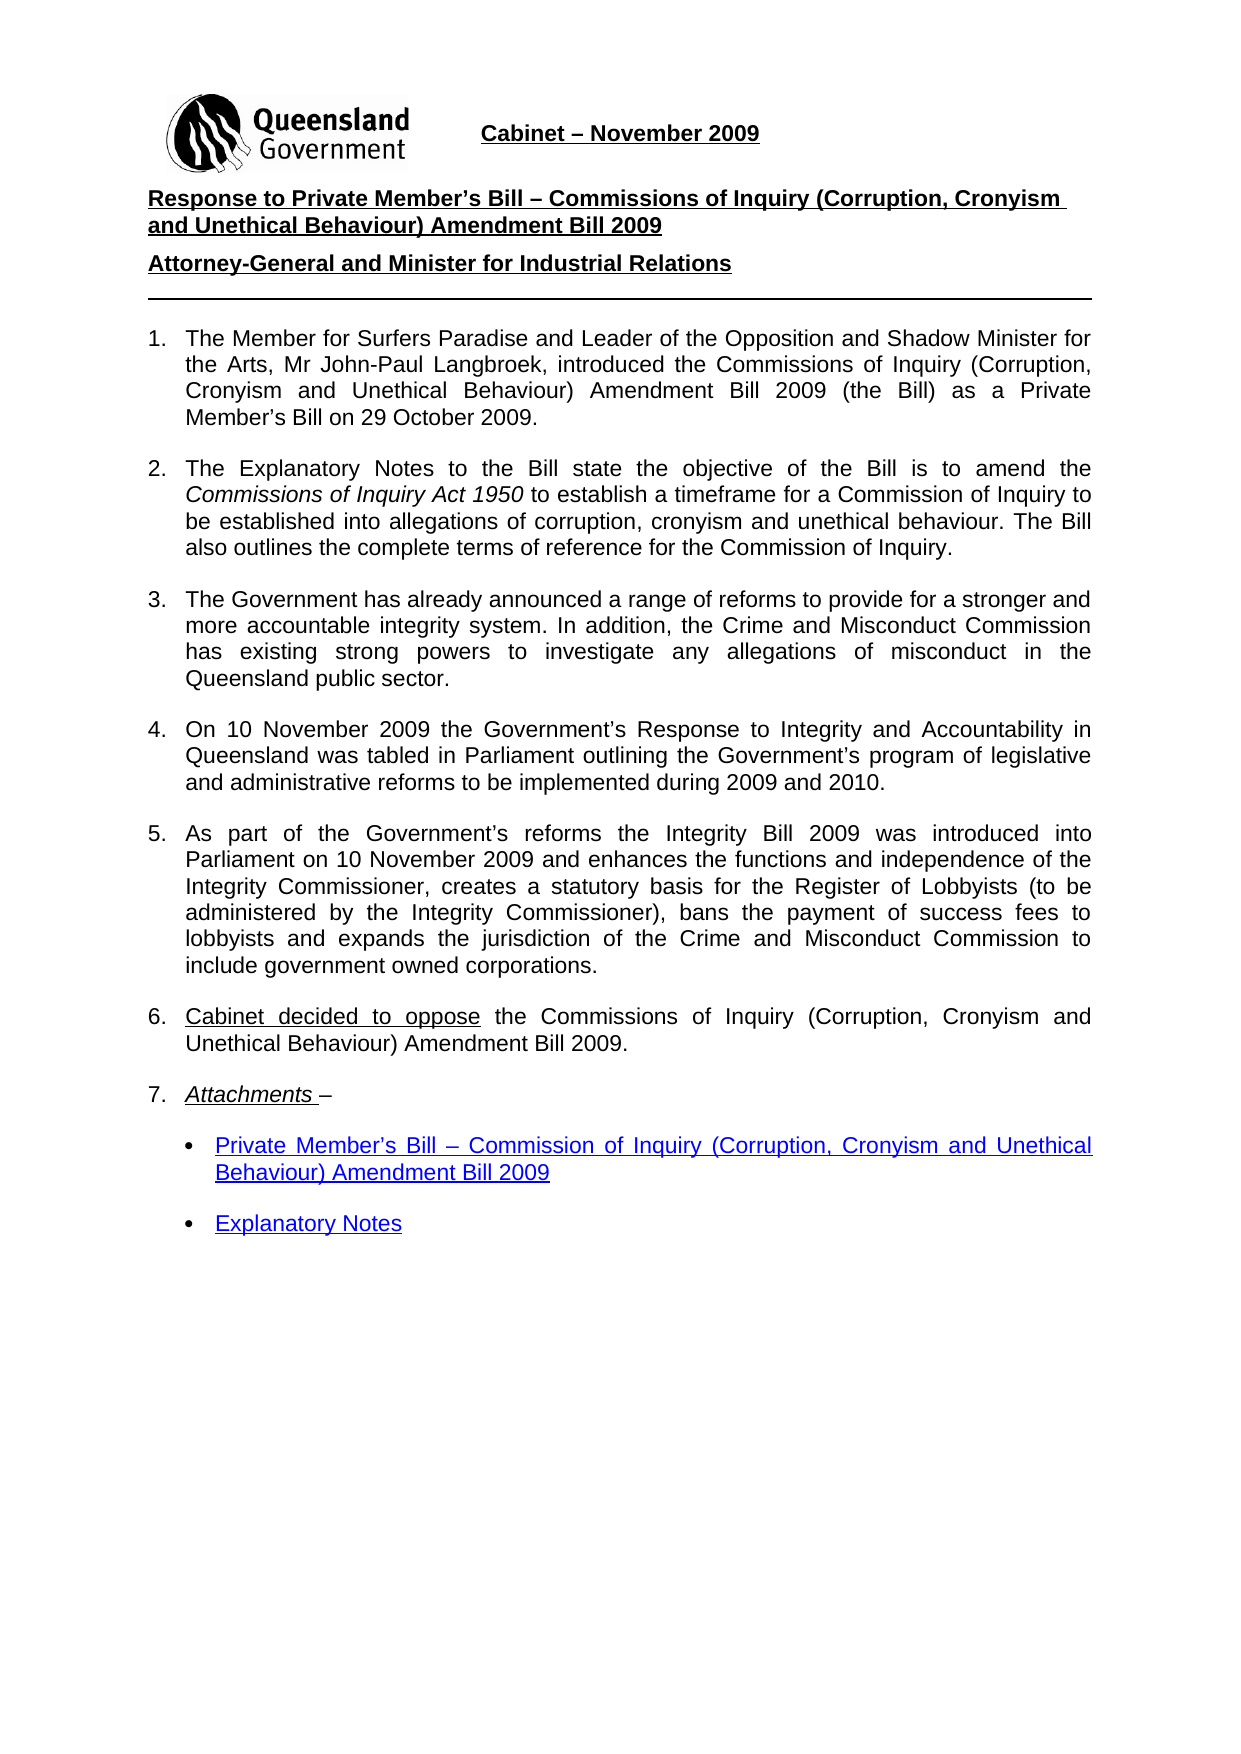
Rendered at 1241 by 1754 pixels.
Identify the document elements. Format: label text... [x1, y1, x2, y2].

list Cabinet decided to oppose the Commissions of Inquiry (Corruption, Cronyism and Unethical Behaviour) Amendment Bill 2009. [148, 1003, 1092, 1056]
picture [166, 94, 409, 173]
list The Member for Surfers Paradise and Leader of the Opposition and Shadow Minister for the Arts, Mr John-Paul Langbroek, introduced the Commissions of Inquiry (Corruption, Cronyism and Unethical Behaviour) Amendment Bill 2009 (the Bill) as a Private Member’s Bill on 29 October 2009. [148, 325, 1092, 430]
list The Explanatory Notes to the Bill state the objective of the Bill is to amend the Commissions of Inquiry Act 1950 to establish a timeframe for a Commission of Inquiry to be established into allegations of corruption, cronyism and unethical behaviour. The Bill also outlines the complete terms of reference for the Commission of Inquiry. [148, 455, 1092, 561]
list Attachments – [148, 1081, 1092, 1107]
list As part of the Government’s reforms the Integrity Bill 2009 was introduced into Parliament on 10 November 2009 and enhances the functions and independence of the Integrity Commissioner, creates a statutory basis for the Register of Lobbyists (to be administered by the Integrity Commissioner), bans the payment of success fees to lobbyists and expands the jurisdiction of the Crime and Misconduct Commission to include government owned corporations. [148, 820, 1092, 978]
list Explanatory Notes [185, 1210, 1092, 1236]
list Private Member’s Bill – Commission of Inquiry (Corruption, Cronyism and Unethical Behaviour) Amendment Bill 2009 [185, 1132, 1092, 1185]
list On 10 November 2009 the Government’s Response to Integrity and Accountability in was tabled in Parliament outlining the Government’s program of legislative and administrative reforms to be implemented during 2009 and 2010. [148, 716, 1092, 795]
list The Government has already announced a range of reforms to provide for a stronger and more accountable integrity system. In addition, the Crime and Misconduct Commission has existing strong powers to investigate any allegations of misconduct in the public sector. [148, 586, 1092, 691]
